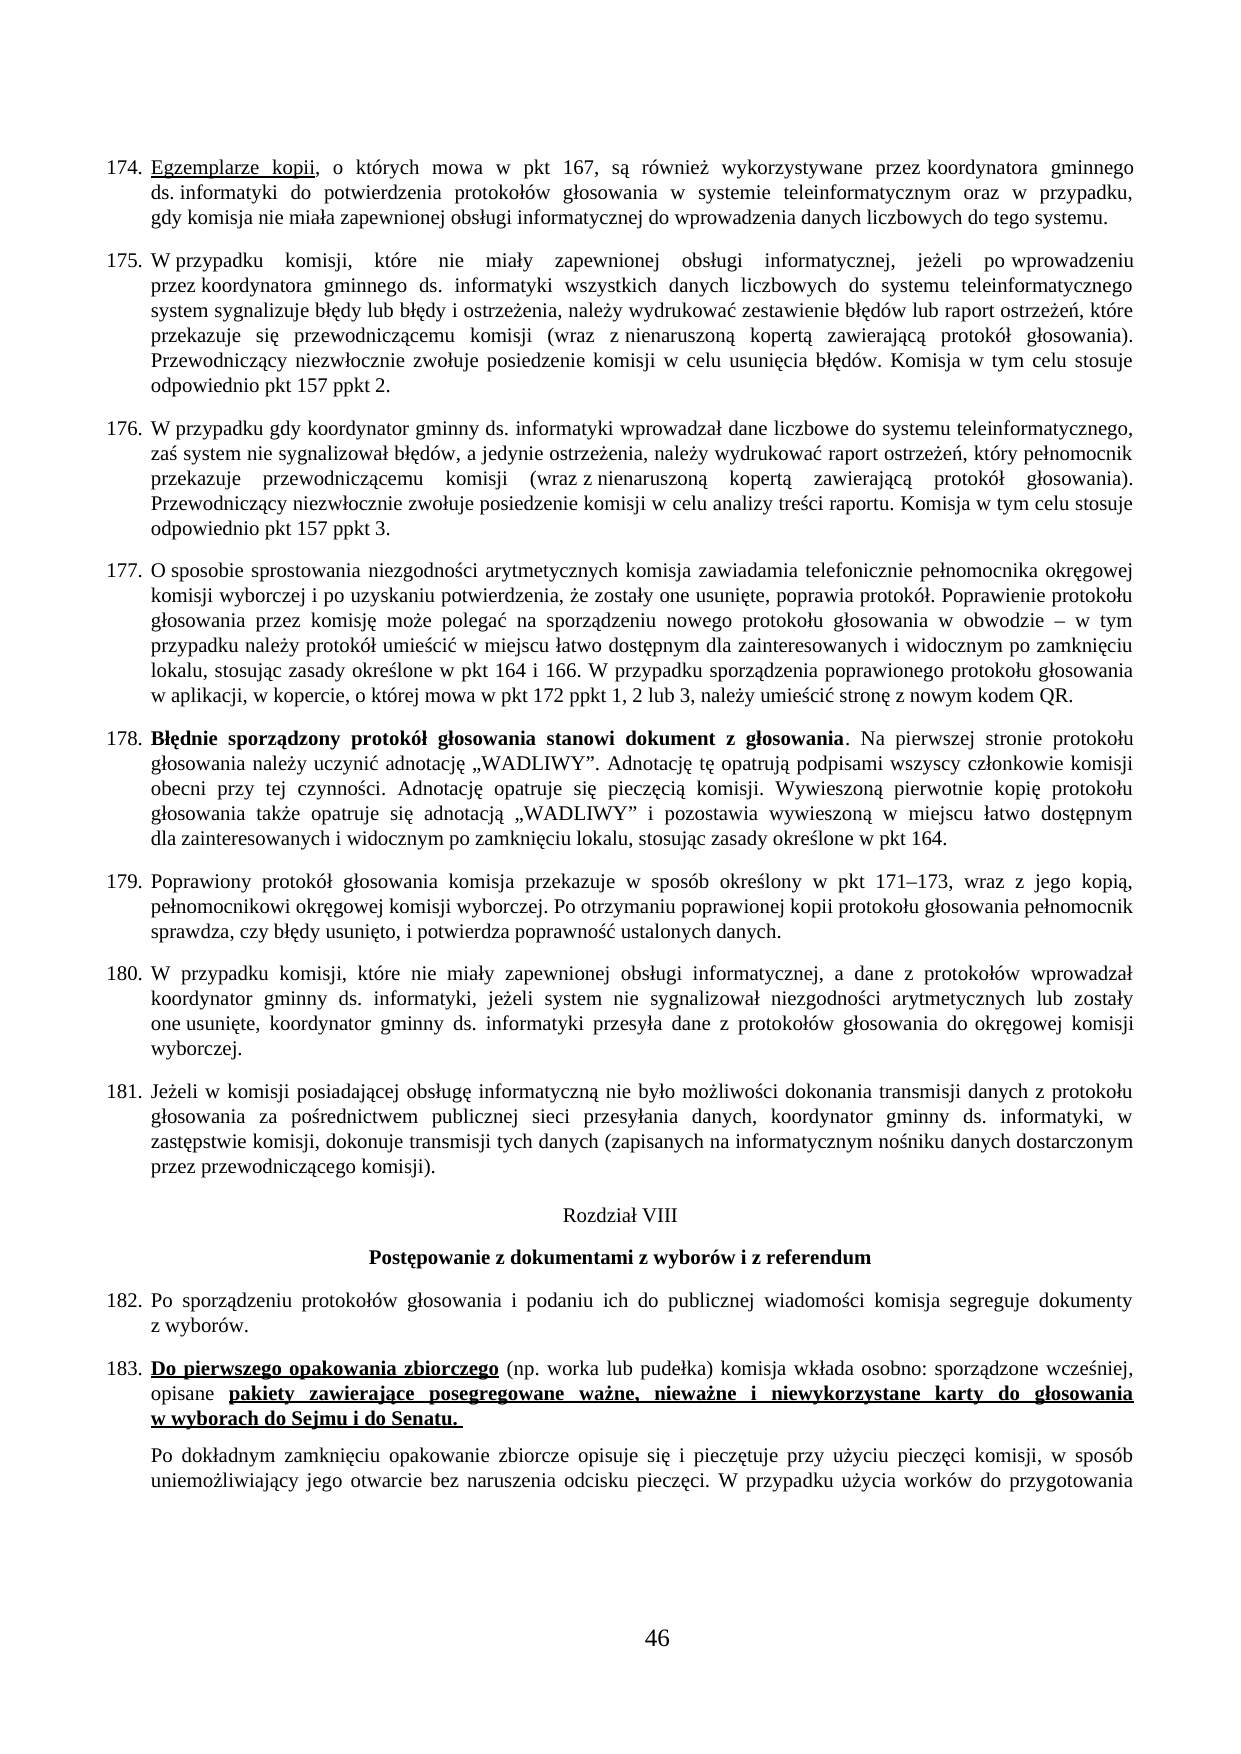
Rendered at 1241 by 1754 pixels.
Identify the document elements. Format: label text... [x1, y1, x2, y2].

list O sposobie sprostowania niezgodności arytmetycznych komisja zawiadamia telefonicznie pełnomocnika okręgowej komisji wyborczej i po uzyskaniu potwierdzenia, że zostały one usunięte, poprawia protokół. Poprawienie protokołu głosowania przez komisję może polegać na sporządzeniu nowego protokołu głosowania w obwodzie – w tym przypadku należy protokół umieścić w miejscu łatwo dostępnym dla zainteresowanych i widocznym po zamknięciu lokalu, stosując zasady określone w pkt 164 i 166. W przypadku sporządzenia poprawionego protokołu głosowania w aplikacji, w kopercie, o której mowa w pkt 172 ppkt 1, 2 lub 3, należy umieścić stronę z nowym kodem QR. [106, 557, 1134, 707]
list Poprawiony protokół głosowania komisja przekazuje w sposób określony w pkt 171–173, wraz z jego kopią, pełnomocnikowi okręgowej komisji wyborczej. Po otrzymaniu poprawionej kopii protokołu głosowania pełnomocnik sprawdza, czy błędy usunięto, i potwierdza poprawność ustalonych danych. [106, 868, 1134, 943]
list Po sporządzeniu protokołów głosowania i podaniu ich do publicznej wiadomości komisja segreguje dokumenty z wyborów. [106, 1287, 1134, 1337]
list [151, 1442, 1134, 1492]
text Postępowanie z dokumentami z wyborów i z referendum [106, 1244, 1134, 1269]
list Jeżeli w komisji posiadającej obsługę informatyczną nie było możliwości dokonania transmisji danych z protokołu głosowania za pośrednictwem publicznej sieci przesyłania danych, koordynator gminny ds. informatyki, w zastępstwie komisji, dokonuje transmisji tych danych (zapisanych na informatycznym nośniku danych dostarczonym przez przewodniczącego komisji). [106, 1078, 1134, 1178]
list Do pierwszego opakowania zbiorczego (np. worka lub pudełka) komisja wkłada osobno: sporządzone wcześniej, opisane pakiety zawierające posegregowane ważne, nieważne i niewykorzystane karty do głosowania w wyborach do Sejmu i do Senatu. [106, 1355, 1134, 1430]
list Egzemplarze kopii, o których mowa w pkt 167, są również wykorzystywane przez koordynatora gminnego ds. informatyki do potwierdzenia protokołów głosowania w systemie teleinformatycznym oraz w przypadku, gdy komisja nie miała zapewnionej obsługi informatycznej do wprowadzenia danych liczbowych do tego systemu. [106, 154, 1134, 229]
list W przypadku gdy koordynator gminny ds. informatyki wprowadzał dane liczbowe do systemu teleinformatycznego, zaś system nie sygnalizował błędów, a jedynie ostrzeżenia, należy wydrukować raport ostrzeżeń, który pełnomocnik przekazuje przewodniczącemu komisji (wraz z nienaruszoną kopertą zawierającą protokół głosowania). Przewodniczący niezwłocznie zwołuje posiedzenie komisji w celu analizy treści raportu. Komisja w tym celu stosuje odpowiednio pkt 157 ppkt 3. [106, 414, 1134, 539]
list W przypadku komisji, które nie miały zapewnionej obsługi informatycznej, jeżeli po wprowadzeniu przez koordynatora gminnego ds. informatyki wszystkich danych liczbowych do systemu teleinformatycznego system sygnalizuje błędy lub błędy i ostrzeżenia, należy wydrukować zestawienie błędów lub raport ostrzeżeń, które przekazuje się przewodniczącemu komisji (wraz z nienaruszoną kopertą zawierającą protokół głosowania). Przewodniczący niezwłocznie zwołuje posiedzenie komisji w celu usunięcia błędów. Komisja w tym celu stosuje odpowiednio pkt 157 ppkt 2. [106, 247, 1134, 397]
text Rozdział VIII [106, 1202, 1134, 1227]
list Błędnie sporządzony protokół głosowania stanowi dokument z głosowania. Na pierwszej stronie protokołu głosowania należy uczynić adnotację „WADLIWY”. Adnotację tę opatrują podpisami wszyscy członkowie komisji obecni przy tej czynności. Adnotację opatruje się pieczęcią komisji. Wywieszoną pierwotnie kopię protokołu głosowania także opatruje się adnotacją „WADLIWY” i pozostawia wywieszoną w miejscu łatwo dostępnym dla zainteresowanych i widocznym po zamknięciu lokalu, stosując zasady określone w pkt 164. [106, 725, 1134, 850]
list W przypadku komisji, które nie miały zapewnionej obsługi informatycznej, a dane z protokołów wprowadzał koordynator gminny ds. informatyki, jeżeli system nie sygnalizował niezgodności arytmetycznych lub zostały one usunięte, koordynator gminny ds. informatyki przesyła dane z protokołów głosowania do okręgowej komisji wyborczej. [106, 960, 1134, 1060]
